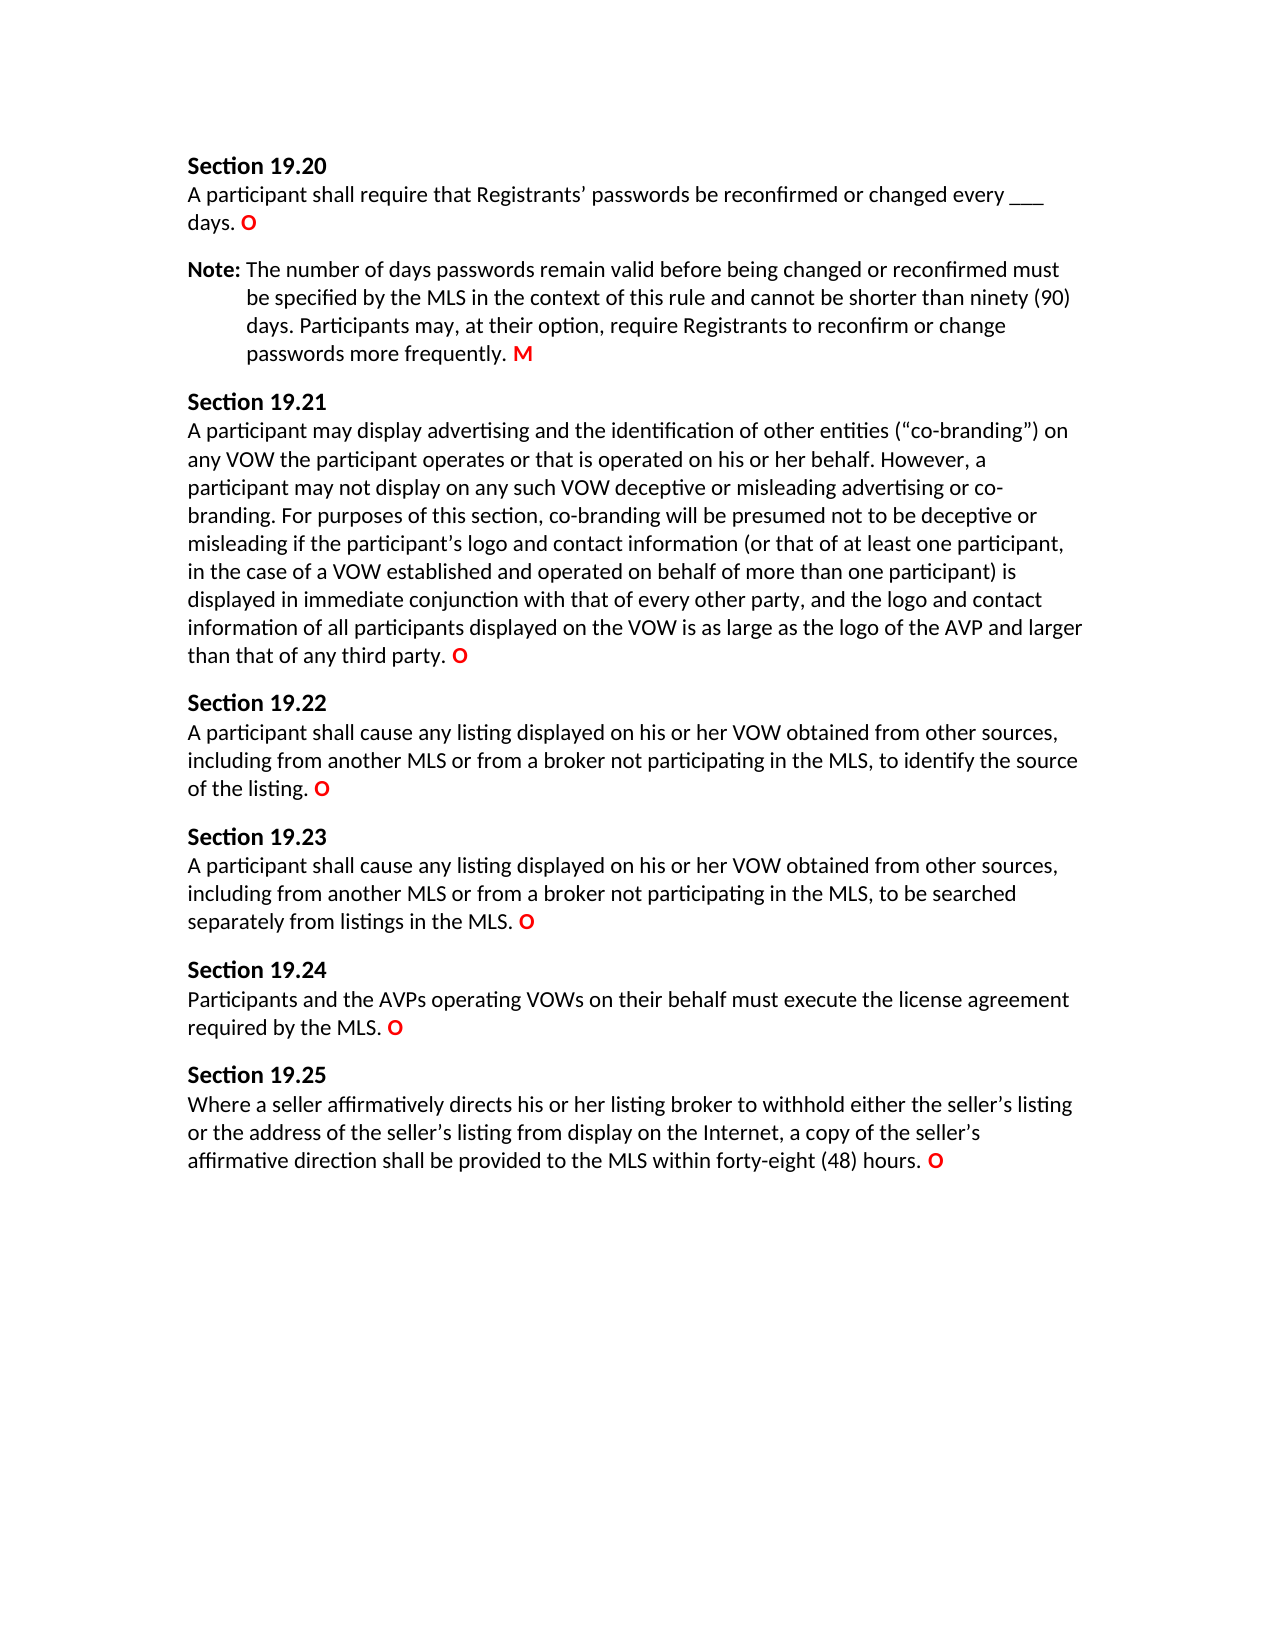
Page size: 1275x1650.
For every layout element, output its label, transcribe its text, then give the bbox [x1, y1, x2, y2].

text Section 19.20 [187, 150, 1087, 181]
text A participant shall cause any listing displayed on his or her VOW obtained from other sources, including from another MLS or from a broker not participating in the MLS, to identify the source of the listing. O [187, 718, 1087, 802]
text A participant may display advertising and the identification of other entities (“co-branding”) on any VOW the participant operates or that is operated on his or her behalf. However, a participant may not display on any such VOW deceptive or misleading advertising or co-branding. For purposes of this section, co-branding will be presumed not to be deceptive or misleading if the participant’s logo and contact information (or that of at least one participant, in the case of a VOW established and operated on behalf of more than one participant) is displayed in immediate conjunction with that of every other party, and the logo and contact information of all participants displayed on the VOW is as large as the logo of the AVP and larger than that of any third party. O [187, 417, 1087, 669]
text Section 19.21 [187, 386, 1087, 417]
text Participants and the AVPs operating VOWs on their behalf must execute the license agreement required by the MLS. O [187, 985, 1087, 1041]
text Section 19.24 [187, 954, 1087, 985]
text Note: The number of days passwords remain valid before being changed or reconfirmed must be specified by the MLS in the context of this rule and cannot be shorter than ninety (90) days. Participants may, at their option, require Registrants to reconfirm or change passwords more frequently. M [187, 255, 1087, 367]
text Section 19.25 [187, 1059, 1087, 1090]
text Section 19.22 [187, 688, 1087, 718]
text A participant shall cause any listing displayed on his or her VOW obtained from other sources, including from another MLS or from a broker not participating in the MLS, to be searched separately from listings in the MLS. O [187, 851, 1087, 936]
text A participant shall require that Registrants’ passwords be reconfirmed or changed every ___ days. O [187, 181, 1087, 237]
text Where a seller affirmatively directs his or her listing broker to withhold either the seller’s listing or the address of the seller’s listing from display on the Internet, a copy of the seller’s affirmative direction shall be provided to the MLS within forty-eight (48) hours. O [187, 1090, 1087, 1174]
text Section 19.23 [187, 821, 1087, 851]
